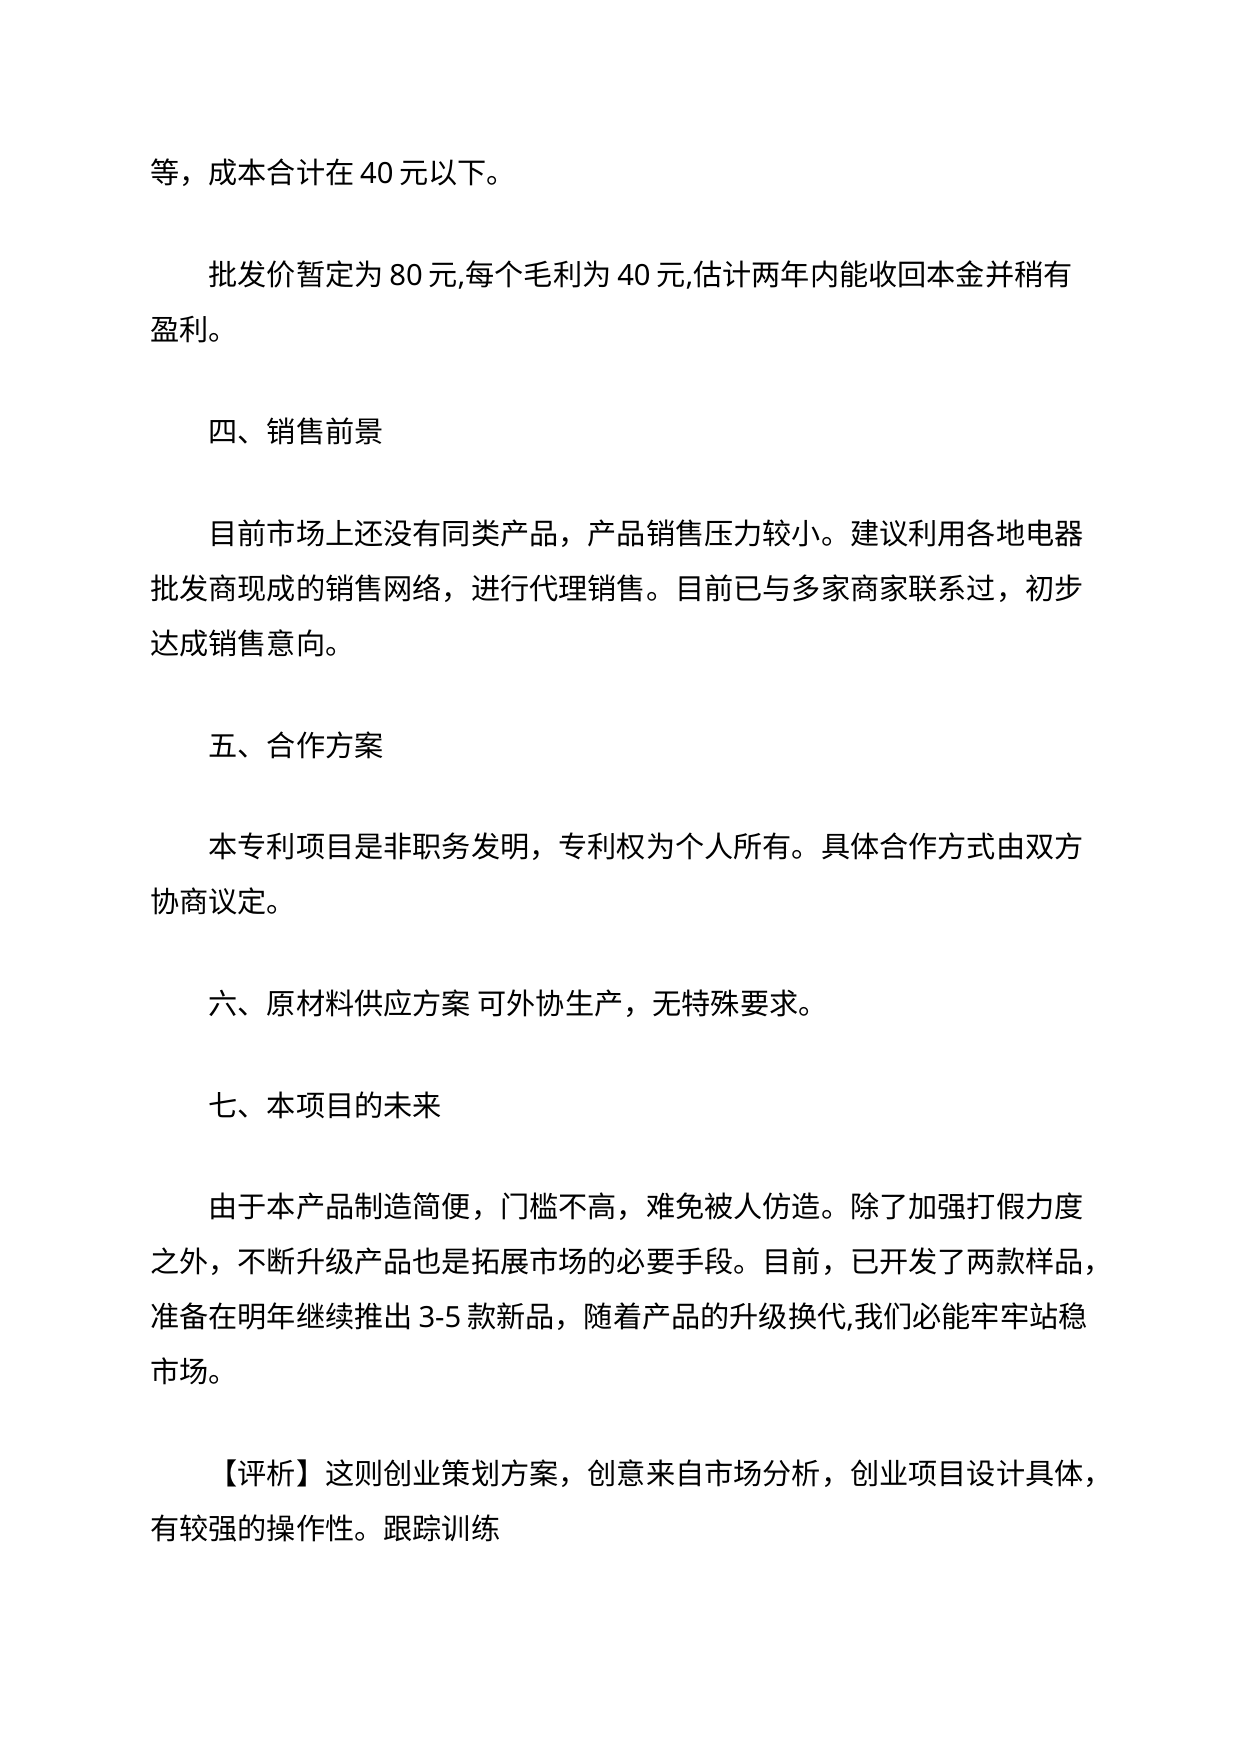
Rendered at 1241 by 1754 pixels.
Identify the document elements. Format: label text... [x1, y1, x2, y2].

text 四、销售前景 [150, 409, 1090, 451]
text 目前市场上还没有同类产品，产品销售压力较小。建议利用各地电器批发商现成的销售网络，进行代理销售。目前已与多家商家联系过，初步达成销售意向。 [150, 511, 1090, 663]
text 由于本产品制造简便，门槛不高，难免被人仿造。除了加强打假力度之外，不断升级产品也是拓展市场的必要手段。目前，已开发了两款样品，准备在明年继续推出3-5款新品，随着产品的升级换代,我们必能牢牢站稳市场。 [150, 1184, 1090, 1391]
text 【评析】这则创业策划方案，创意来自市场分析，创业项目设计具体，有较强的操作性。跟踪训练 [150, 1451, 1090, 1548]
text 本专利项目是非职务发明，专利权为个人所有。具体合作方式由双方协商议定。 [150, 824, 1090, 921]
text 批发价暂定为80元,每个毛利为40元,估计两年内能收回本金并稍有盈利。 [150, 252, 1090, 349]
text 五、合作方案 [150, 722, 1090, 764]
text 六、原材料供应方案 可外协生产，无特殊要求。 [150, 981, 1090, 1023]
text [150, 150, 1090, 192]
text 七、本项目的未来 [150, 1082, 1090, 1124]
